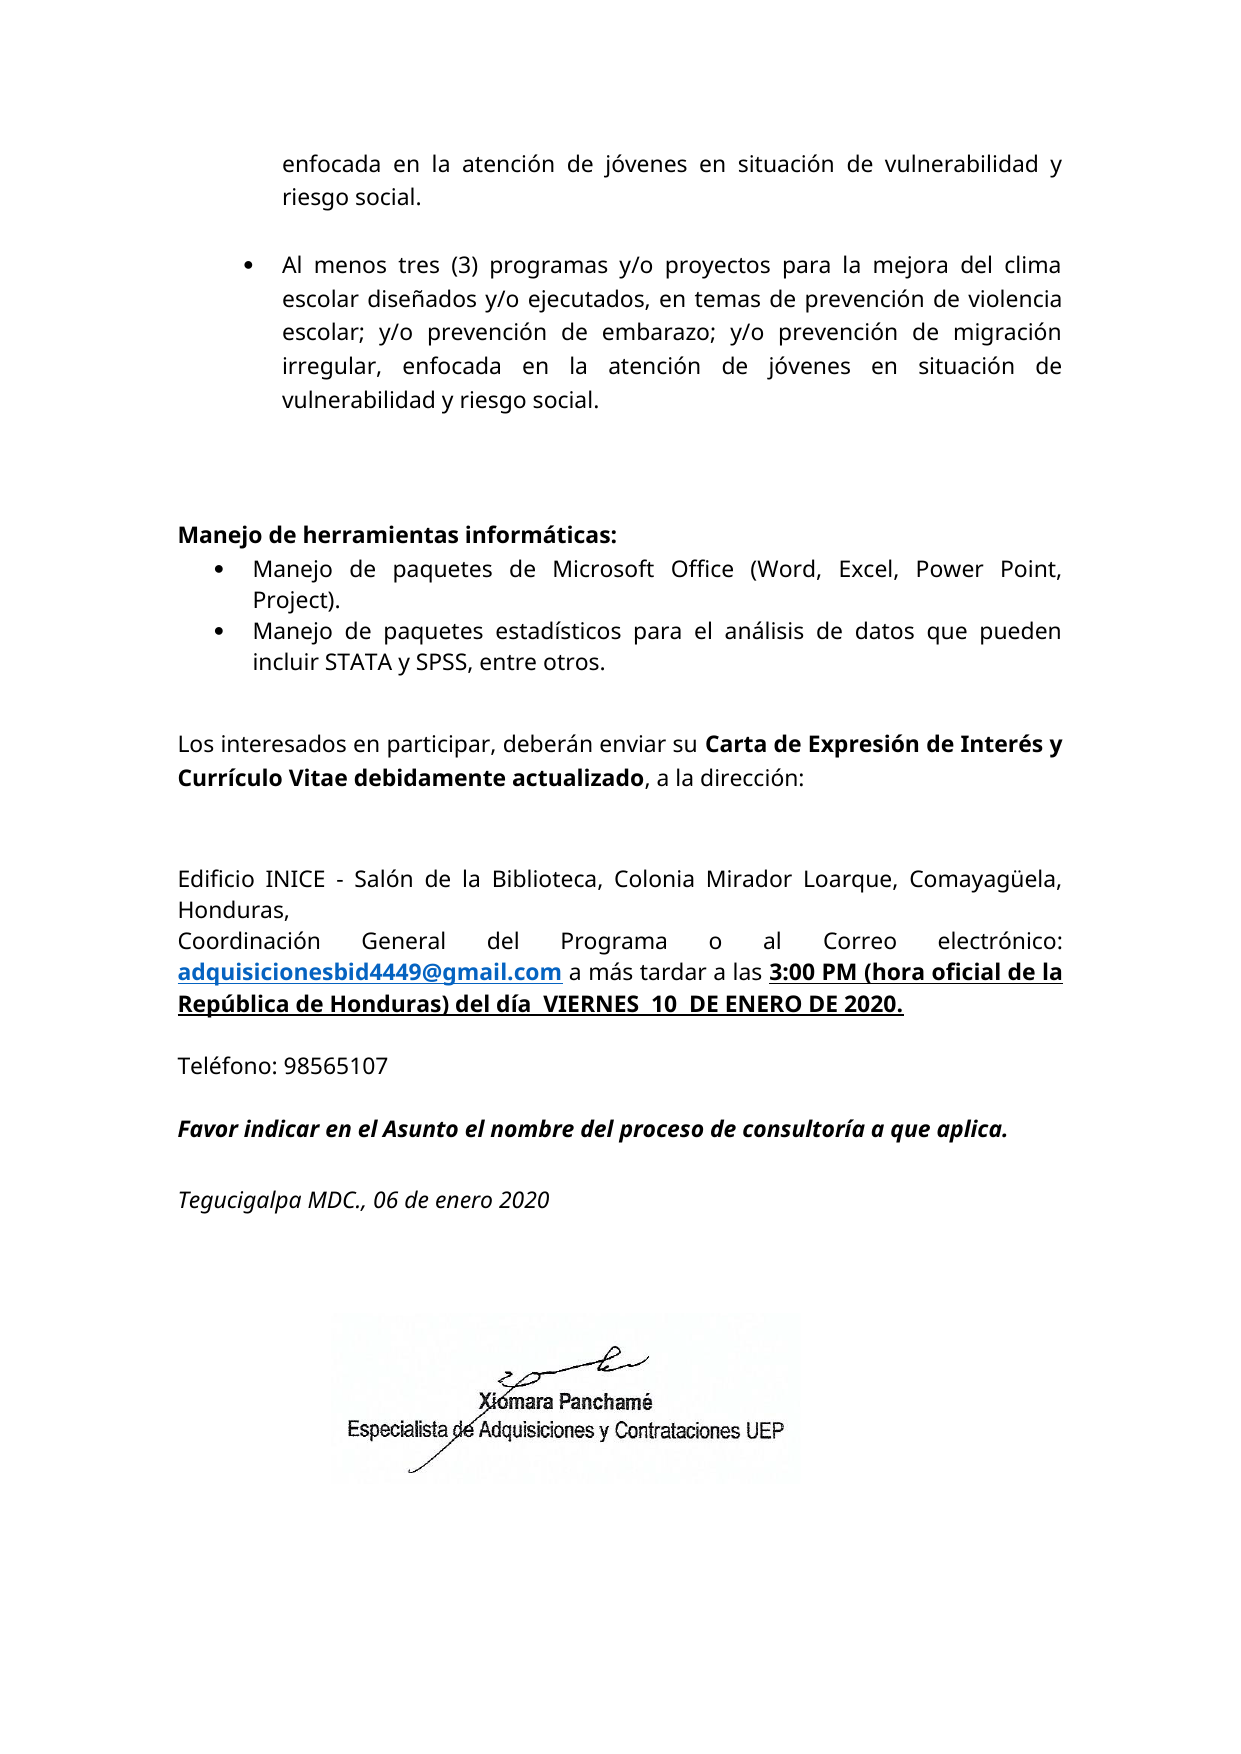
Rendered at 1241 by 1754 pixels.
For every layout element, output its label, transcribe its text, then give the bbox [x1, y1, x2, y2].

text Edificio INICE - Salón de la Biblioteca, Colonia Mirador Loarque, Comayagüela, Honduras, [177, 863, 1063, 925]
text Favor indicar en el Asunto el nombre del proceso de consultoría a que aplica. [177, 1113, 1063, 1144]
text Los interesados en participar, deberán enviar su Carta de Expresión de Interés y Currículo Vitae debidamente actualizado, a la dirección: [177, 728, 1063, 793]
text Tegucigalpa MDC., 06 de enero 2020 [177, 1184, 1063, 1216]
list Al menos tres (3) programas y/o proyectos para la mejora del clima escolar diseñados y/o ejecutados, en temas de prevención de violencia escolar; y/o prevención de embarazo; y/o prevención de migración irregular, enfocada en la atención de jóvenes en situación de vulnerabilidad y riesgo social. [244, 249, 1063, 415]
text Teléfono: 98565107 [177, 1050, 1063, 1081]
list Manejo de paquetes estadísticos para el análisis de datos que pueden incluir STATA y SPSS, entre otros. [215, 615, 1063, 678]
list Manejo de paquetes de Microsoft Office (Word, Excel, Power Point, Project). [215, 553, 1063, 615]
text Coordinación General del Programa o al Correo electrónico: adquisicionesbid4449@gmail.com a más tardar a las 3:00 PM (hora oficial de la República de Honduras) del día VIERNES 10 DE ENERO DE 2020. [177, 925, 1063, 1019]
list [244, 148, 1063, 213]
list Manejo de herramientas informáticas: [177, 519, 1063, 550]
